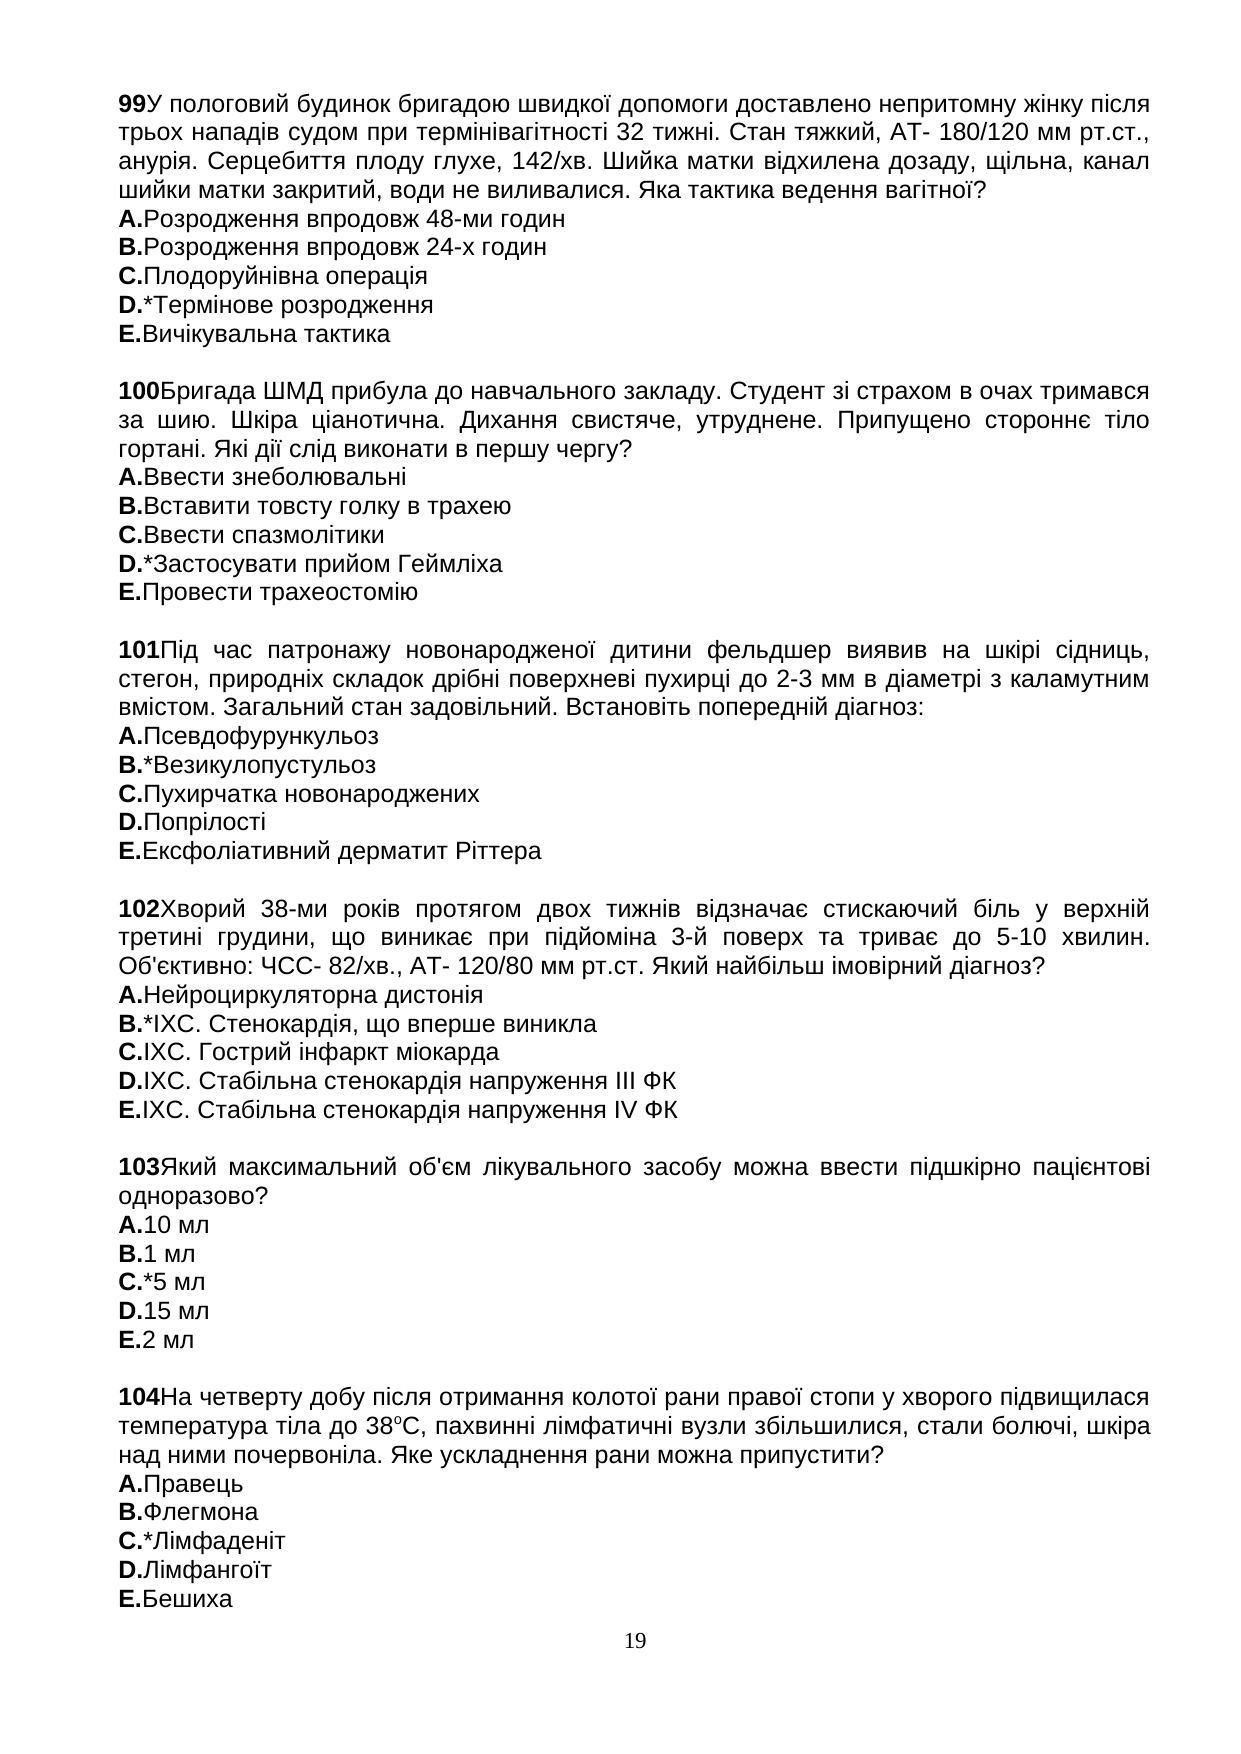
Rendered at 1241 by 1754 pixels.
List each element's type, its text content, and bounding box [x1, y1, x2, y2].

text C.*5 мл [118, 1267, 1152, 1296]
text A.Ввести знеболювальні [118, 462, 1152, 491]
text E.Бешиха [118, 1584, 1152, 1612]
text B.*ІХС. Стенокардія, що вперше виникла [118, 1009, 1152, 1037]
text C.Плодоруйнівна операція [118, 261, 1152, 290]
text B.Флегмона [118, 1497, 1152, 1526]
text D.15 мл [118, 1296, 1152, 1325]
text D.ІХС. Стабільна стенокардія напруження III ФК [118, 1066, 1152, 1095]
text B.Розродження впродовж 24-х годин [118, 232, 1152, 261]
text A.Нейроциркуляторна дистонія [118, 980, 1152, 1009]
text C.ІХС. Гострий інфаркт міокарда [118, 1037, 1152, 1066]
text D.Попрілості [118, 807, 1152, 836]
text B.1 мл [118, 1239, 1152, 1267]
text 101Під час патронажу новонародженої дитини фельдшер виявив на шкірі сідниць, стегон, природніх складок дрібні поверхневі пухирці до 2-3 мм в діаметрі з каламутним вмістом. Загальний стан задовільний. Встановіть попередній діагноз: [118, 635, 1152, 721]
text 103Який максимальний об'єм лікувального засобу можна ввести підшкірно пацієнтові одноразово? [118, 1152, 1152, 1210]
text E.Вичікувальна тактика [118, 319, 1152, 347]
text C.Ввести спазмолітики [118, 520, 1152, 549]
text C.Пухирчатка новонароджених [118, 779, 1152, 807]
text 100Бригада ШМД прибула до навчального закладу. Студент зі страхом в очах тримався за шию. Шкіра ціанотична. Дихання свистяче, утруднене. Припущено стороннє тіло гортані. Які дії слід виконати в першу чергу? [118, 376, 1152, 462]
text A.Правець [118, 1469, 1152, 1497]
text A.Розродження впродовж 48-ми годин [118, 204, 1152, 232]
text D.Лімфангоїт [118, 1555, 1152, 1584]
text B.Вставити товсту голку в трахею [118, 491, 1152, 520]
text D.*Застосувати прийом Геймліха [118, 549, 1152, 577]
text A.10 мл [118, 1210, 1152, 1239]
text 99У пологовий будинок бригадою швидкої допомоги доставлено непритомну жінку після трьох нападів судом при термінівагітності 32 тижні. Стан тяжкий, АТ- 180/120 мм рт.ст., анурія. Серцебиття плоду глухе, 142/хв. Шийка матки відхилена дозаду, щільна, канал шийки матки закритий, води не виливалися. Яка тактика ведення вагітної? [118, 89, 1152, 204]
text B.*Везикулопустульоз [118, 750, 1152, 779]
text E.ІХС. Стабільна стенокардія напруження IV ФК [118, 1095, 1152, 1124]
text E.2 мл [118, 1325, 1152, 1354]
text A.Псевдофурункульоз [118, 721, 1152, 750]
text 102Хворий 38-ми років протягом двох тижнів відзначає стискаючий біль у верхній третині грудини, що виникає при підйоміна 3-й поверх та триває до 5-10 хвилин. Об'єктивно: ЧСС- 82/хв., АТ- 120/80 мм рт.ст. Який найбільш імовірний діагноз? [118, 894, 1152, 980]
text E.Ексфоліативний дерматит Ріттера [118, 836, 1152, 865]
text C.*Лімфаденіт [118, 1526, 1152, 1555]
text 104На четверту добу після отримання колотої рани правої стопи у хворого підвищилася температура тіла до 38oC, пахвинні лімфатичні вузли збільшилися, стали болючі, шкіра над ними почервоніла. Яке ускладнення рани можна припустити? [118, 1382, 1152, 1469]
text D.*Термінове розродження [118, 290, 1152, 319]
text E.Провести трахеостомію [118, 577, 1152, 606]
